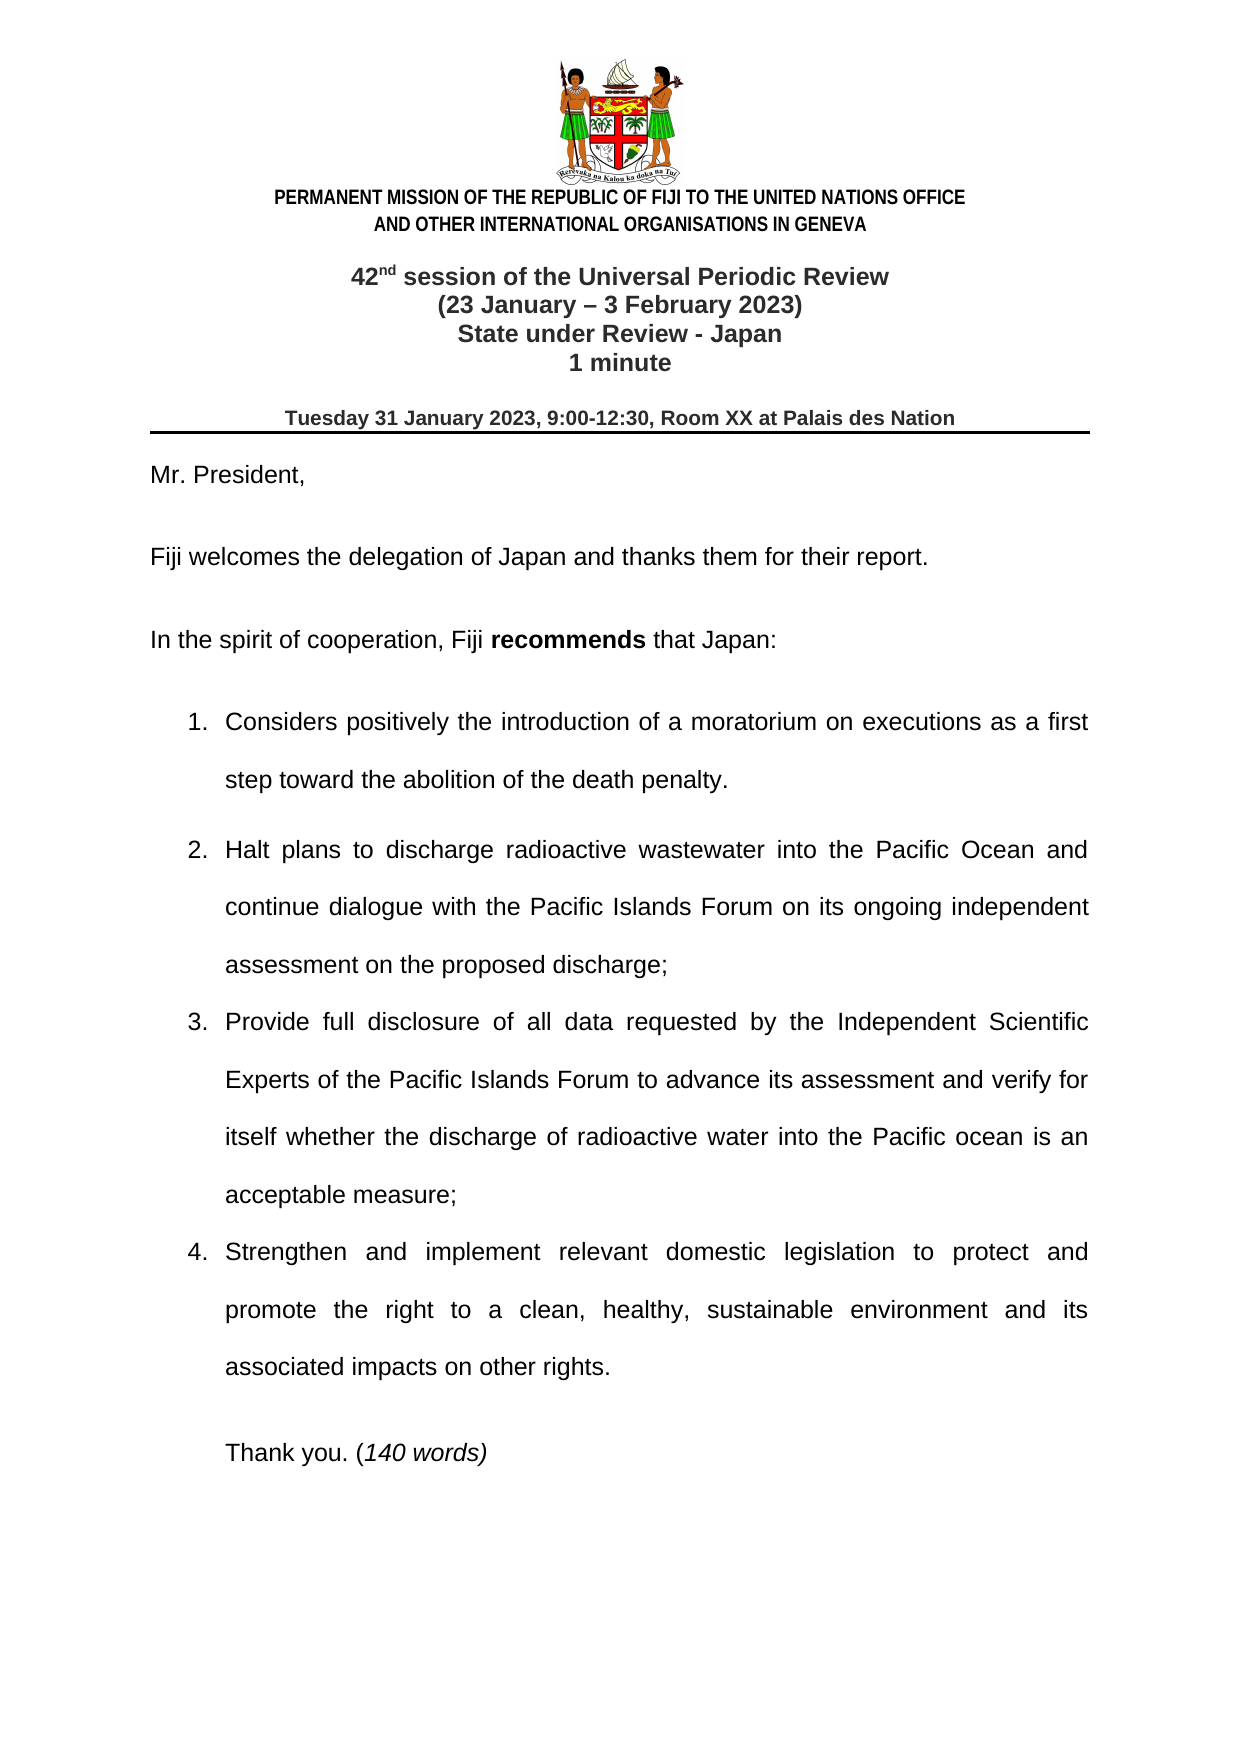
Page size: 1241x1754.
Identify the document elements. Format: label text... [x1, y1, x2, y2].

list Halt plans to discharge radioactive wastewater into the Pacific Ocean and continue dialogue with the Pacific Islands Forum on its ongoing independent assessment on the proposed discharge; [187, 834, 1090, 978]
text 1 minute [150, 348, 1090, 377]
list Provide full disclosure of all data requested by the Independent Scientific Experts of the Pacific Islands Forum to advance its assessment and verify for itself whether the discharge of radioactive water into the Pacific ocean is an acceptable measure; [187, 1007, 1090, 1208]
list Considers positively the introduction of a moratorium on executions as a first step toward the abolition of the death penalty. [187, 707, 1090, 793]
picture [556, 59, 684, 185]
text Mr. President, [150, 459, 1090, 488]
text Thank you. (140 words) [225, 1438, 1090, 1467]
text In the spirit of cooperation, Fiji recommends that Japan: [150, 624, 1090, 653]
list Strengthen and implement relevant domestic legislation to protect and promote the right to a clean, healthy, sustainable environment and its associated impacts on other rights. [187, 1237, 1090, 1381]
text Tuesday 31 January 2023, 9:00-12:30, Room XX at Palais des Nation [150, 405, 1090, 431]
text (23 January – 3 February 2023) [150, 290, 1090, 319]
text State under Review - Japan [150, 319, 1090, 348]
text Fiji welcomes the delegation of Japan and thanks them for their report. [150, 542, 1090, 571]
text 42nd session of the Universal Periodic Review [150, 262, 1090, 290]
